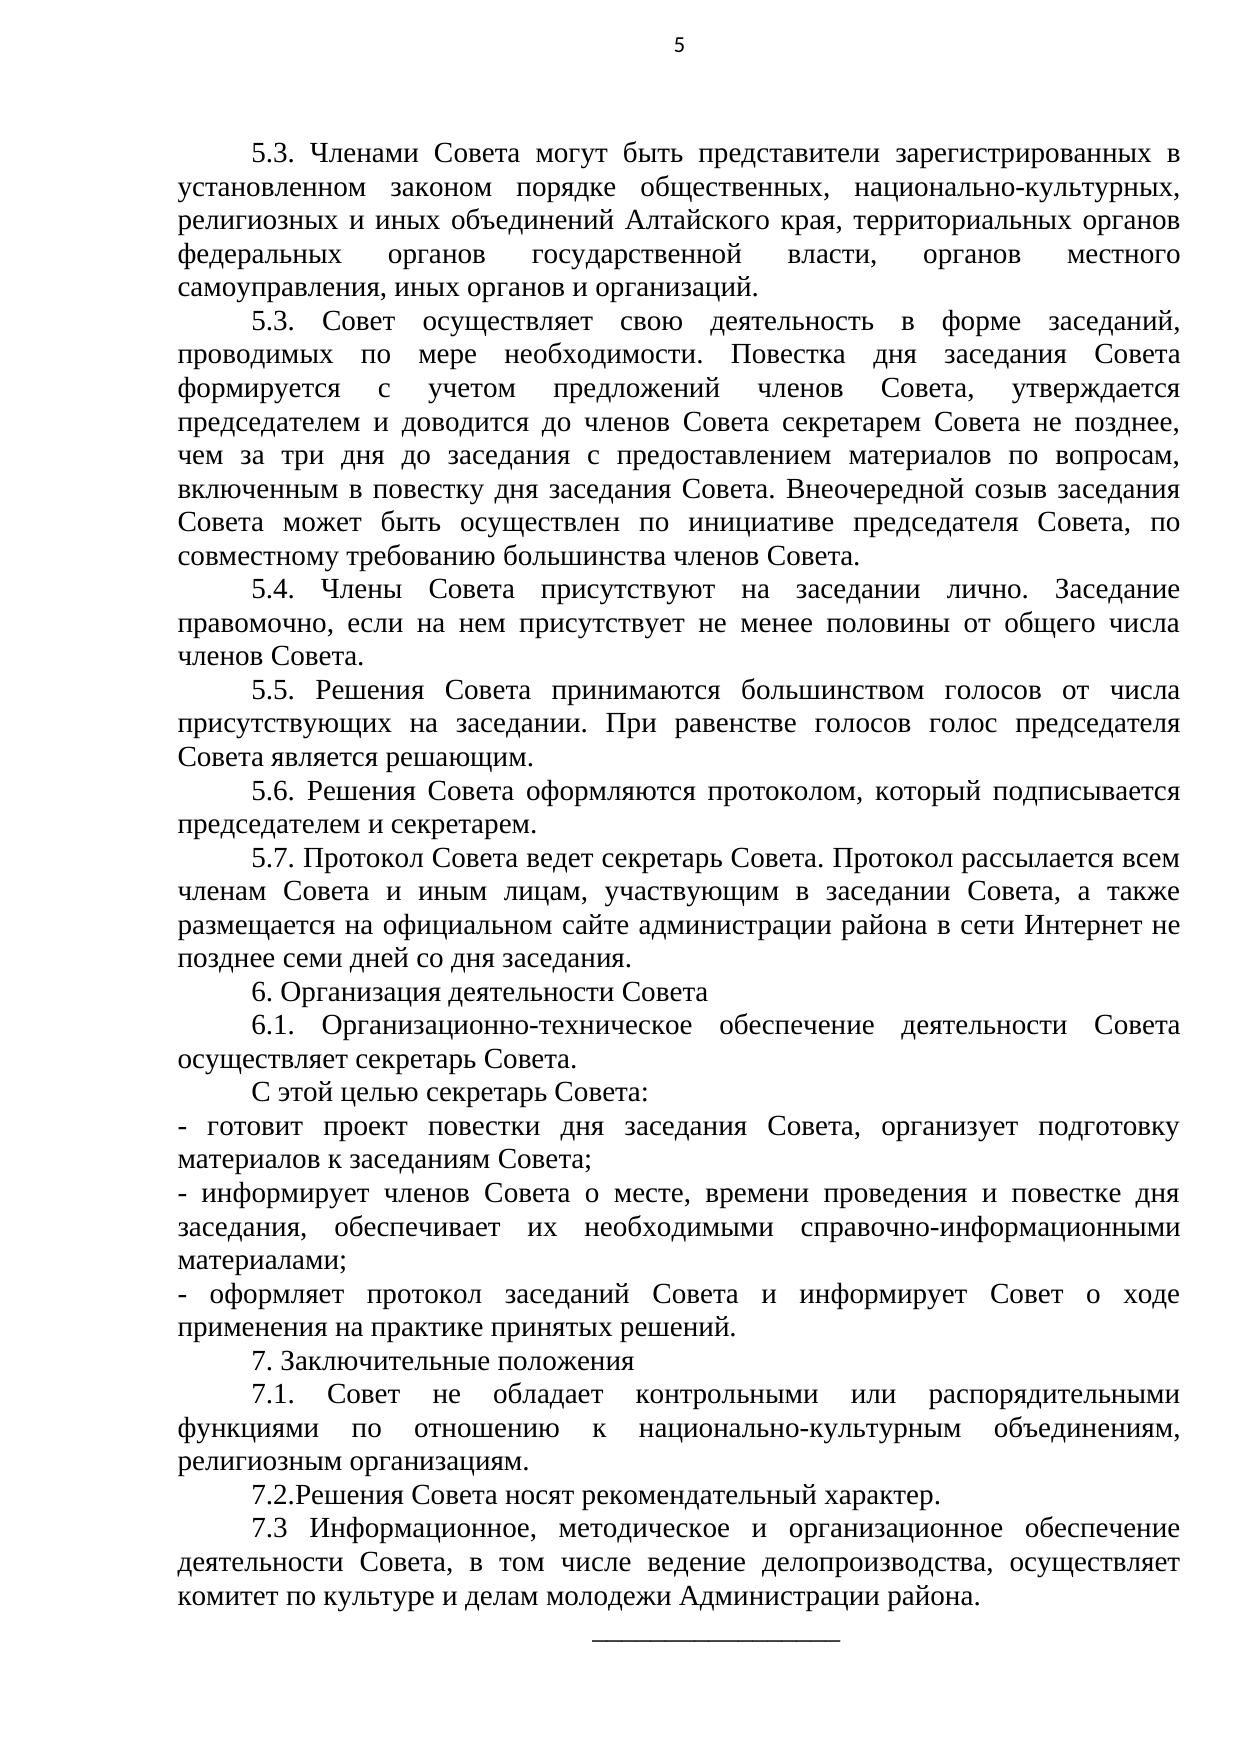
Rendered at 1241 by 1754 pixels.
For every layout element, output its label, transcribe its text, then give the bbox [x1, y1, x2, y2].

text 5.5. Решения Совета принимаются большинством голосов от числа присутствующих на заседании. При равенстве голосов голос председателя Совета является решающим. [177, 672, 1181, 773]
text 7. Заключительные положения [177, 1343, 1181, 1376]
text 5.3. Членами Совета могут быть представители зарегистрированных в установленном законом порядке общественных, национально-культурных, религиозных и иных объединений Алтайского края, территориальных органов федеральных органов государственной власти, органов местного самоуправления, иных органов и организаций. [177, 135, 1181, 303]
text - оформляет протокол заседаний Совета и информирует Совет о ходе применения на практике принятых решений. [177, 1276, 1181, 1343]
text 7.2.Решения Совета носят рекомендательный характер. [177, 1477, 1181, 1511]
text 7.3 Информационное, методическое и организационное обеспечение деятельности Совета, в том числе ведение делопроизводства, осуществляет комитет по культуре и делам молодежи Администрации района. [177, 1511, 1181, 1611]
text 6.1. Организационно-техническое обеспечение деятельности Совета осуществляет секретарь Совета. [177, 1007, 1181, 1074]
text 7.1. Совет не обладает контрольными или распорядительными функциями по отношению к национально-культурным объединениям, религиозным организациям. [177, 1376, 1181, 1477]
text 5.6. Решения Совета оформляются протоколом, который подписывается председателем и секретарем. [177, 773, 1181, 840]
text - информирует членов Совета о месте, времени проведения и повестке дня заседания, обеспечивает их необходимыми справочно-информационными материалами; [177, 1175, 1181, 1276]
text С этой целью секретарь Совета: [177, 1074, 1181, 1108]
text 5.4. Члены Совета присутствуют на заседании лично. Заседание правомочно, если на нем присутствует не менее половины от общего числа членов Совета. [177, 571, 1181, 672]
text 6. Организация деятельности Совета [177, 974, 1181, 1007]
text _________________ [177, 1611, 1181, 1645]
text 5.7. Протокол Совета ведет секретарь Совета. Протокол рассылается всем членам Совета и иным лицам, участвующим в заседании Совета, а также размещается на официальном сайте администрации района в сети Интернет не позднее семи дней со дня заседания. [177, 840, 1181, 974]
text - готовит проект повестки дня заседания Совета, организует подготовку материалов к заседаниям Совета; [177, 1108, 1181, 1175]
text 5.3. Совет осуществляет свою деятельность в форме заседаний, проводимых по мере необходимости. Повестка дня заседания Совета формируется с учетом предложений членов Совета, утверждается председателем и доводится до членов Совета секретарем Совета не позднее, чем за три дня до заседания с предоставлением материалов по вопросам, включенным в повестку дня заседания Совета. Внеочередной созыв заседания Совета может быть осуществлен по инициативе председателя Совета, по совместному требованию большинства членов Совета. [177, 303, 1181, 571]
